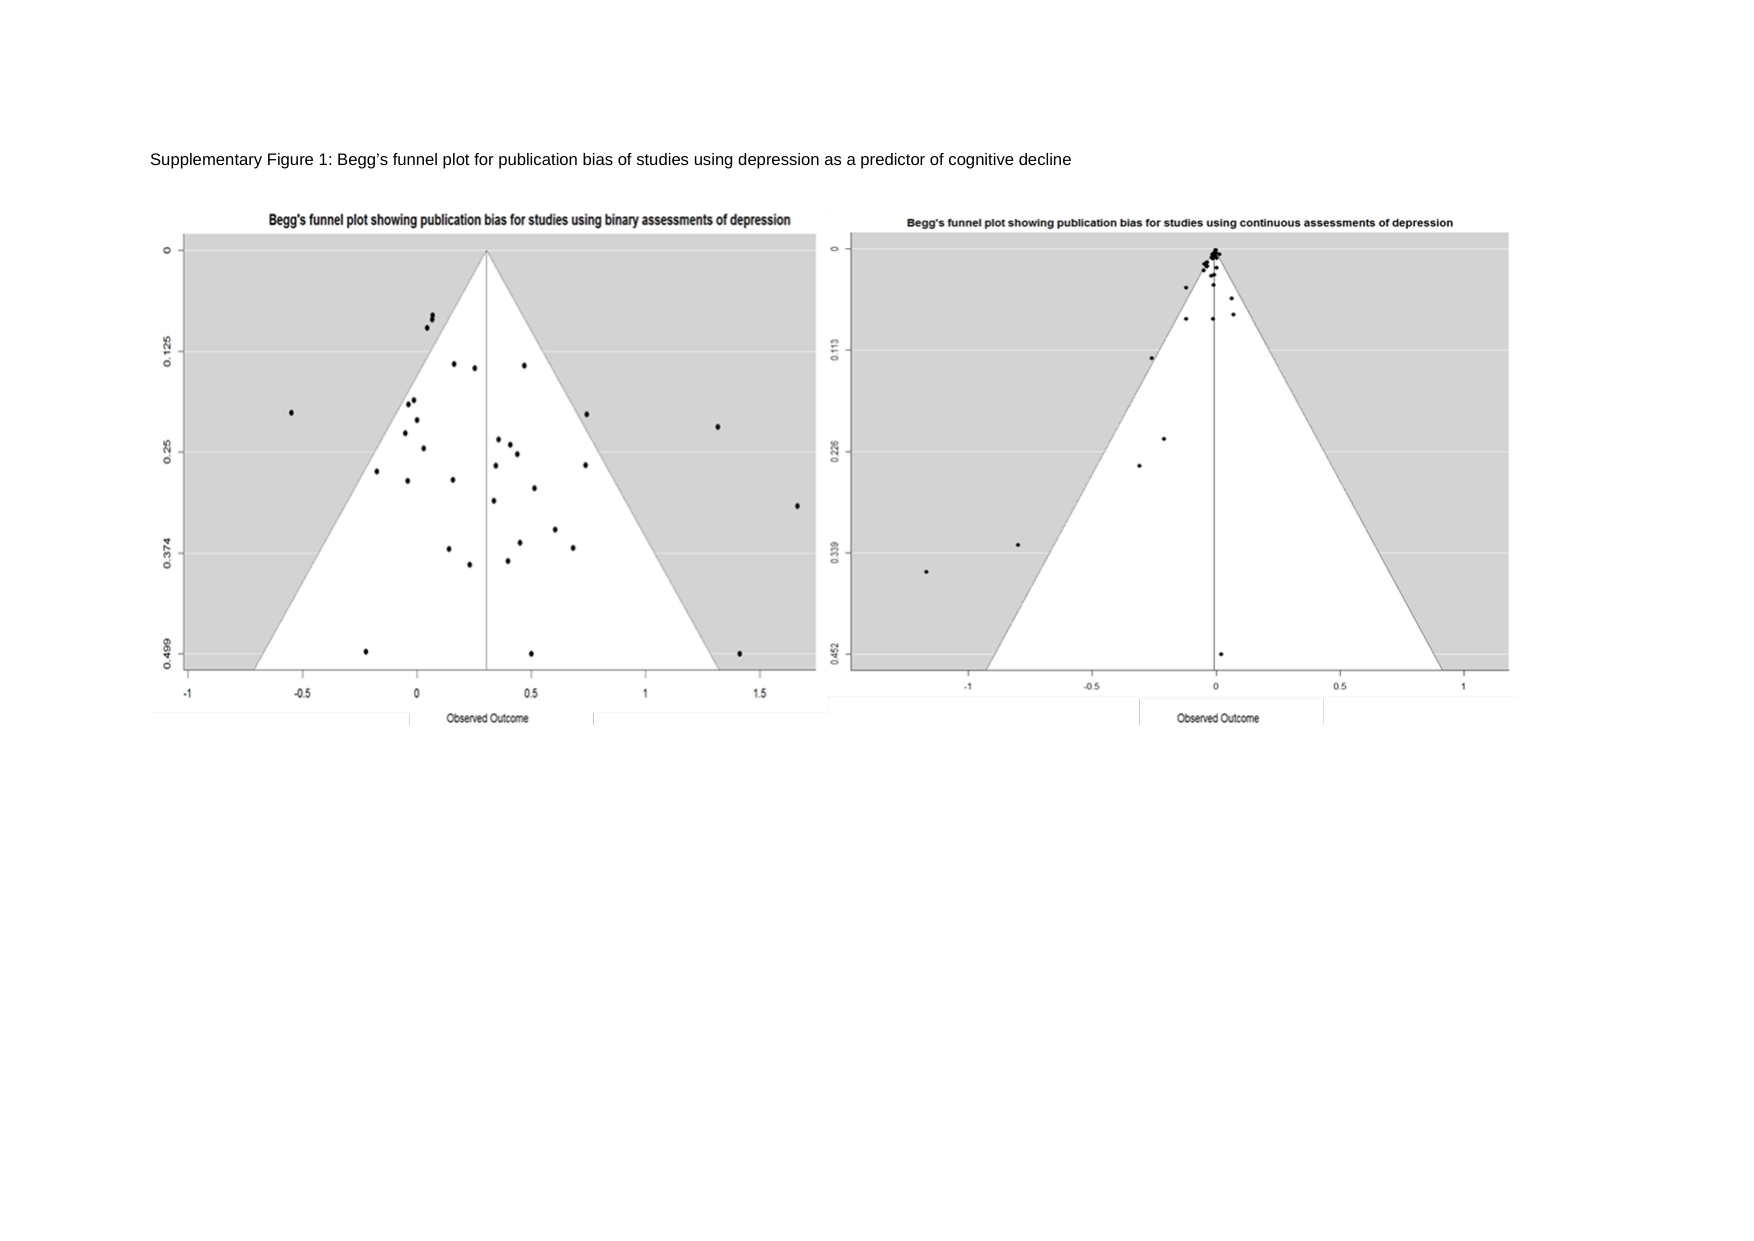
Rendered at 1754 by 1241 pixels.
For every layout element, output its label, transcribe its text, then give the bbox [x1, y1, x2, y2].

text Supplementary Figure 1: Begg’s funnel plot for publication bias of studies using depression as a predictor of cognitive decline [150, 150, 1604, 169]
picture [150, 205, 1518, 725]
